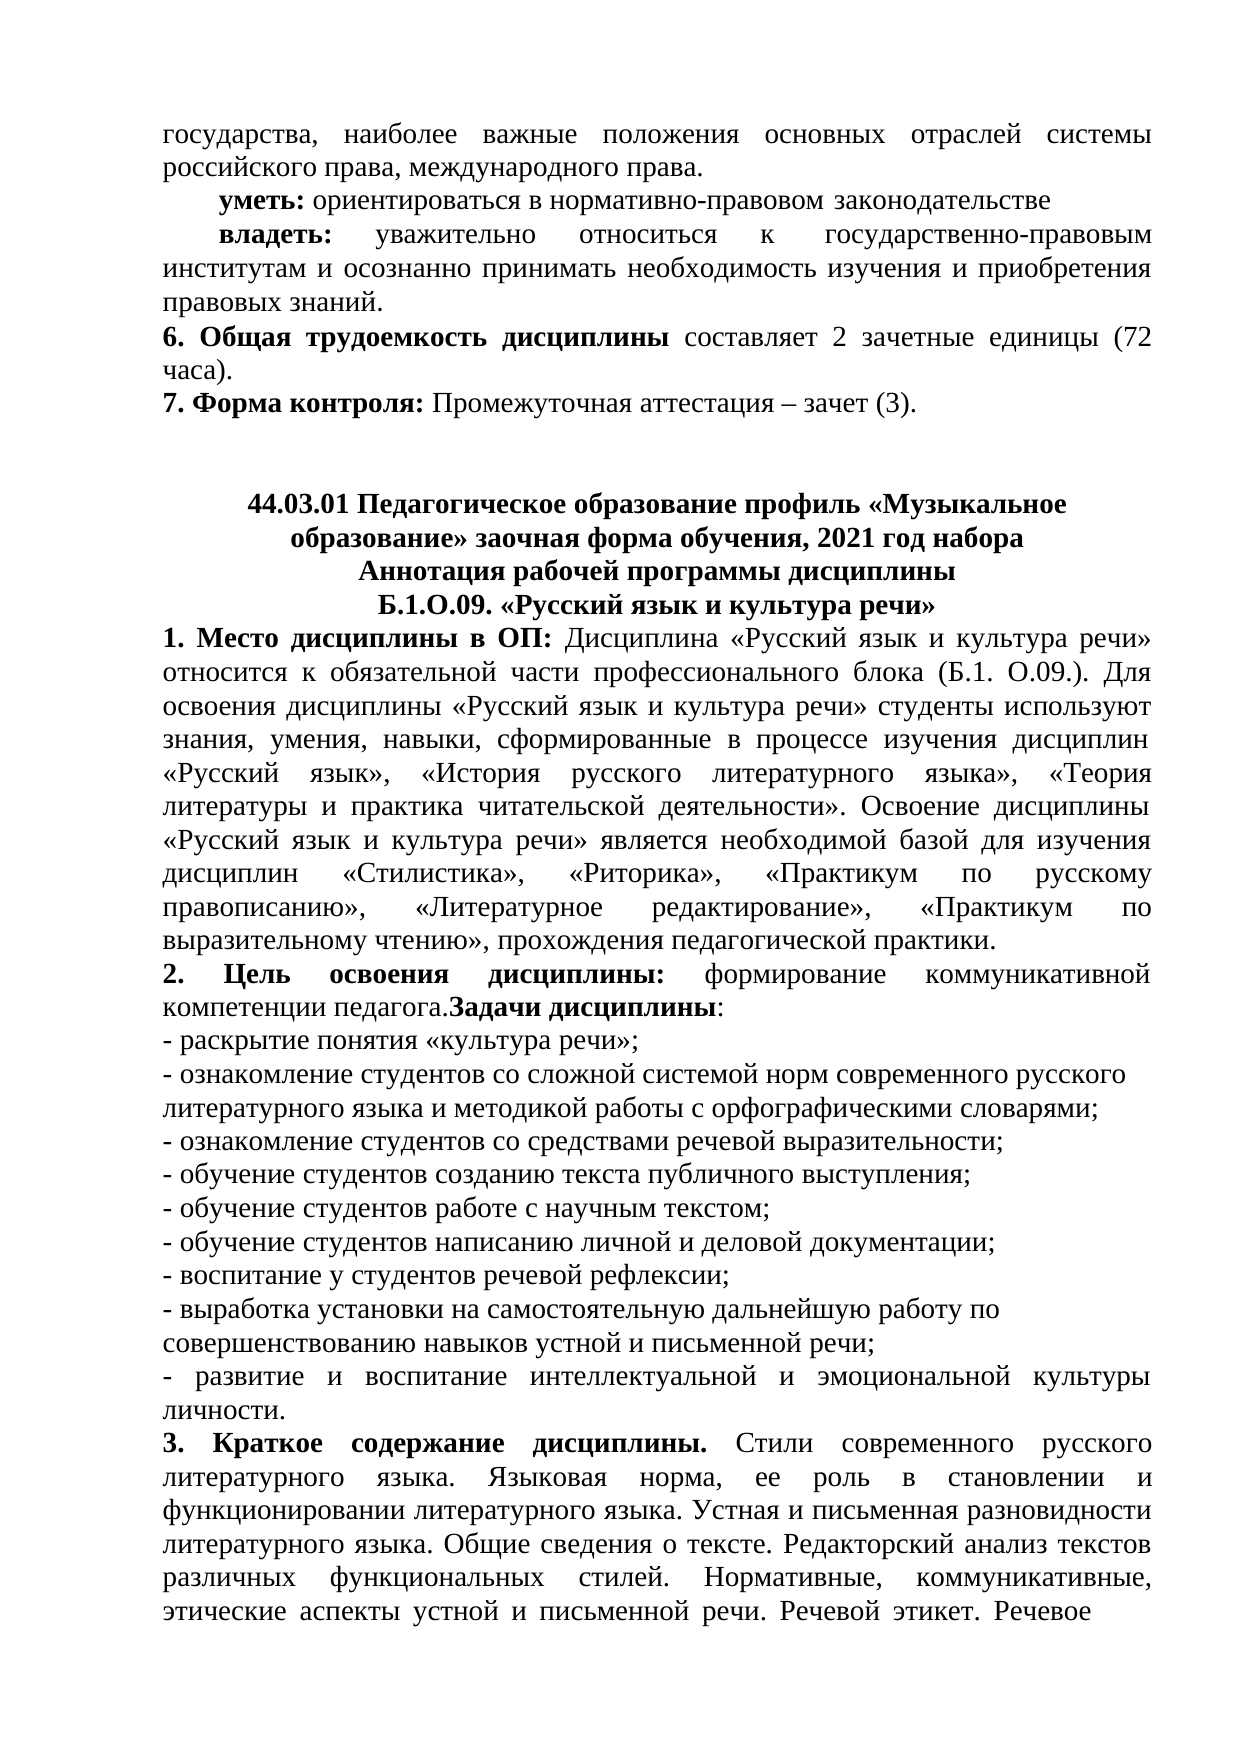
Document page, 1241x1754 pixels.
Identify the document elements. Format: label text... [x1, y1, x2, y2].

list раскрытие понятия «культура речи»; [162, 1023, 1163, 1057]
list обучение студентов написанию личной и деловой документации; [162, 1224, 1163, 1258]
list Цель освоения дисциплины: формирование коммуникативной компетенции педагога.Задачи дисциплины: [162, 956, 1152, 1023]
list ознакомление студентов со сложной системой норм современного русского литературного языка и методикой работы с орфографическими словарями; [162, 1057, 1127, 1124]
list развитие и воспитание интеллектуальной и эмоциональной культуры личности. [162, 1358, 1151, 1425]
text «Русский язык», «История русского литературного языка», «Теория литературы и практика читательской деятельности». Освоение дисциплины [162, 755, 1152, 822]
text уметь: ориентироваться в нормативно-правовом законодательстве [219, 183, 1163, 216]
subtitle 44.03.01 Педагогическое образование профиль «Музыкальное образование» заочная форма обучения, 2021 год набора [247, 486, 1067, 553]
text «Русский язык и культура речи» является необходимой базой для изучения дисциплин «Стилистика», «Риторика», «Практикум по русскому правописанию», «Литературное редактирование», «Практикум по выразительному чтению», прохождения педагогической практики. [162, 822, 1152, 956]
list обучение студентов созданию текста публичного выступления; [162, 1157, 1163, 1191]
list ознакомление студентов со средствами речевой выразительности; [162, 1124, 1163, 1157]
list выработка установки на самостоятельную дальнейшую работу по совершенствованию навыков устной и письменной речи; [162, 1291, 1001, 1358]
list Краткое содержание дисциплины. Стили современного русского литературного языка. Языковая норма, ее роль в становлении и функционировании литературного языка. Устная и письменная разновидности литературного языка. Общие сведения о тексте. Редакторский анализ текстов различных функциональных стилей. Нормативные, коммуникативные, этические аспекты устной и письменной речи. Речевой этикет. Речевое [162, 1425, 1152, 1627]
text Аннотация рабочей программы дисциплины Б.1.О.09. «Русский язык и культура речи» [358, 553, 956, 621]
text владеть: уважительно относиться к государственно-правовым институтам и осознанно принимать необходимость изучения и приобретения правовых знаний. [162, 216, 1152, 319]
list Общая трудоемкость дисциплины составляет 2 зачетные единицы (72 часа). [162, 319, 1152, 386]
list Форма контроля: Промежуточная аттестация – зачет (3). [162, 386, 1163, 419]
list Место дисциплины в ОП: Дисциплина «Русский язык и культура речи» относится к обязательной части профессионального блока (Б.1. О.09.). Для освоения дисциплины «Русский язык и культура речи» студенты используют знания, умения, навыки, сформированные в процессе изучения дисциплин [162, 621, 1152, 755]
list воспитание у студентов речевой рефлексии; [162, 1258, 1163, 1291]
text государства, наиболее важные положения основных отраслей системы российского права, международного права. [162, 116, 1152, 183]
list обучение студентов работе с научным текстом; [162, 1191, 1163, 1224]
